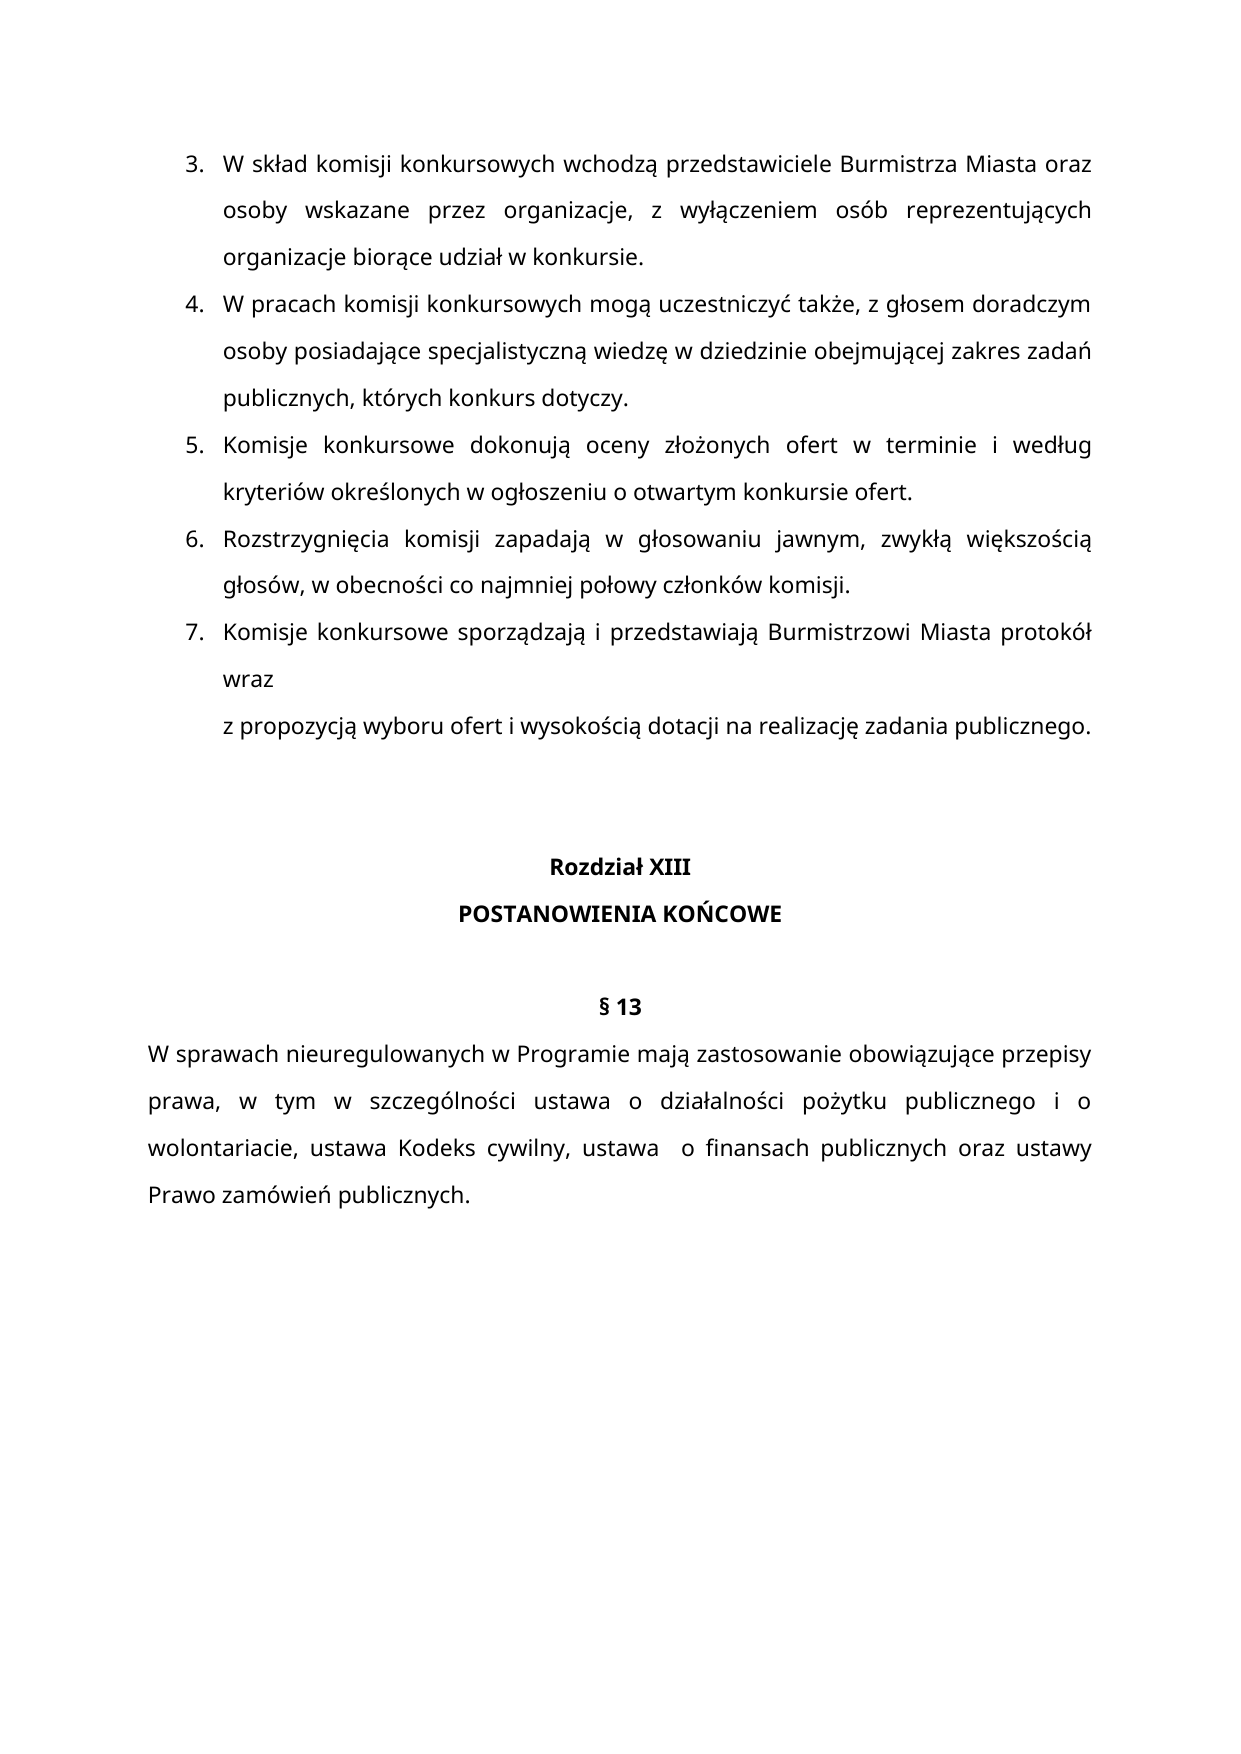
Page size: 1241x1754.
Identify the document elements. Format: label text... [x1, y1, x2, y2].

list Komisje konkursowe sporządzają i przedstawiają Burmistrzowi Miasta protokół wraz z propozycją wyboru ofert i wysokością dotacji na realizację zadania publicznego. [185, 616, 1093, 741]
list W pracach komisji konkursowych mogą uczestniczyć także, z głosem doradczym osoby posiadające specjalistyczną wiedzę w dziedzinie obejmującej zakres zadań publicznych, których konkurs dotyczy. [185, 288, 1093, 413]
list Komisje konkursowe dokonują oceny złożonych ofert w terminie i według kryteriów określonych w ogłoszeniu o otwartym konkursie ofert. [185, 429, 1093, 507]
text Rozdział XIII [148, 851, 1093, 882]
text POSTANOWIENIA KOŃCOWE [148, 898, 1093, 929]
list W skład komisji konkursowych wchodzą przedstawiciele Burmistrza Miasta oraz osoby wskazane przez organizacje, z wyłączeniem osób reprezentujących organizacje biorące udział w konkursie. [185, 148, 1093, 273]
text W sprawach nieuregulowanych w Programie mają zastosowanie obowiązujące przepisy prawa, w tym w szczególności ustawa o działalności pożytku publicznego i o wolontariacie, ustawa Kodeks cywilny, ustawa o finansach publicznych oraz ustawy Prawo zamówień publicznych. [148, 1038, 1093, 1210]
text § 13 [148, 991, 1093, 1023]
list Rozstrzygnięcia komisji zapadają w głosowaniu jawnym, zwykłą większością głosów, w obecności co najmniej połowy członków komisji. [185, 523, 1093, 601]
